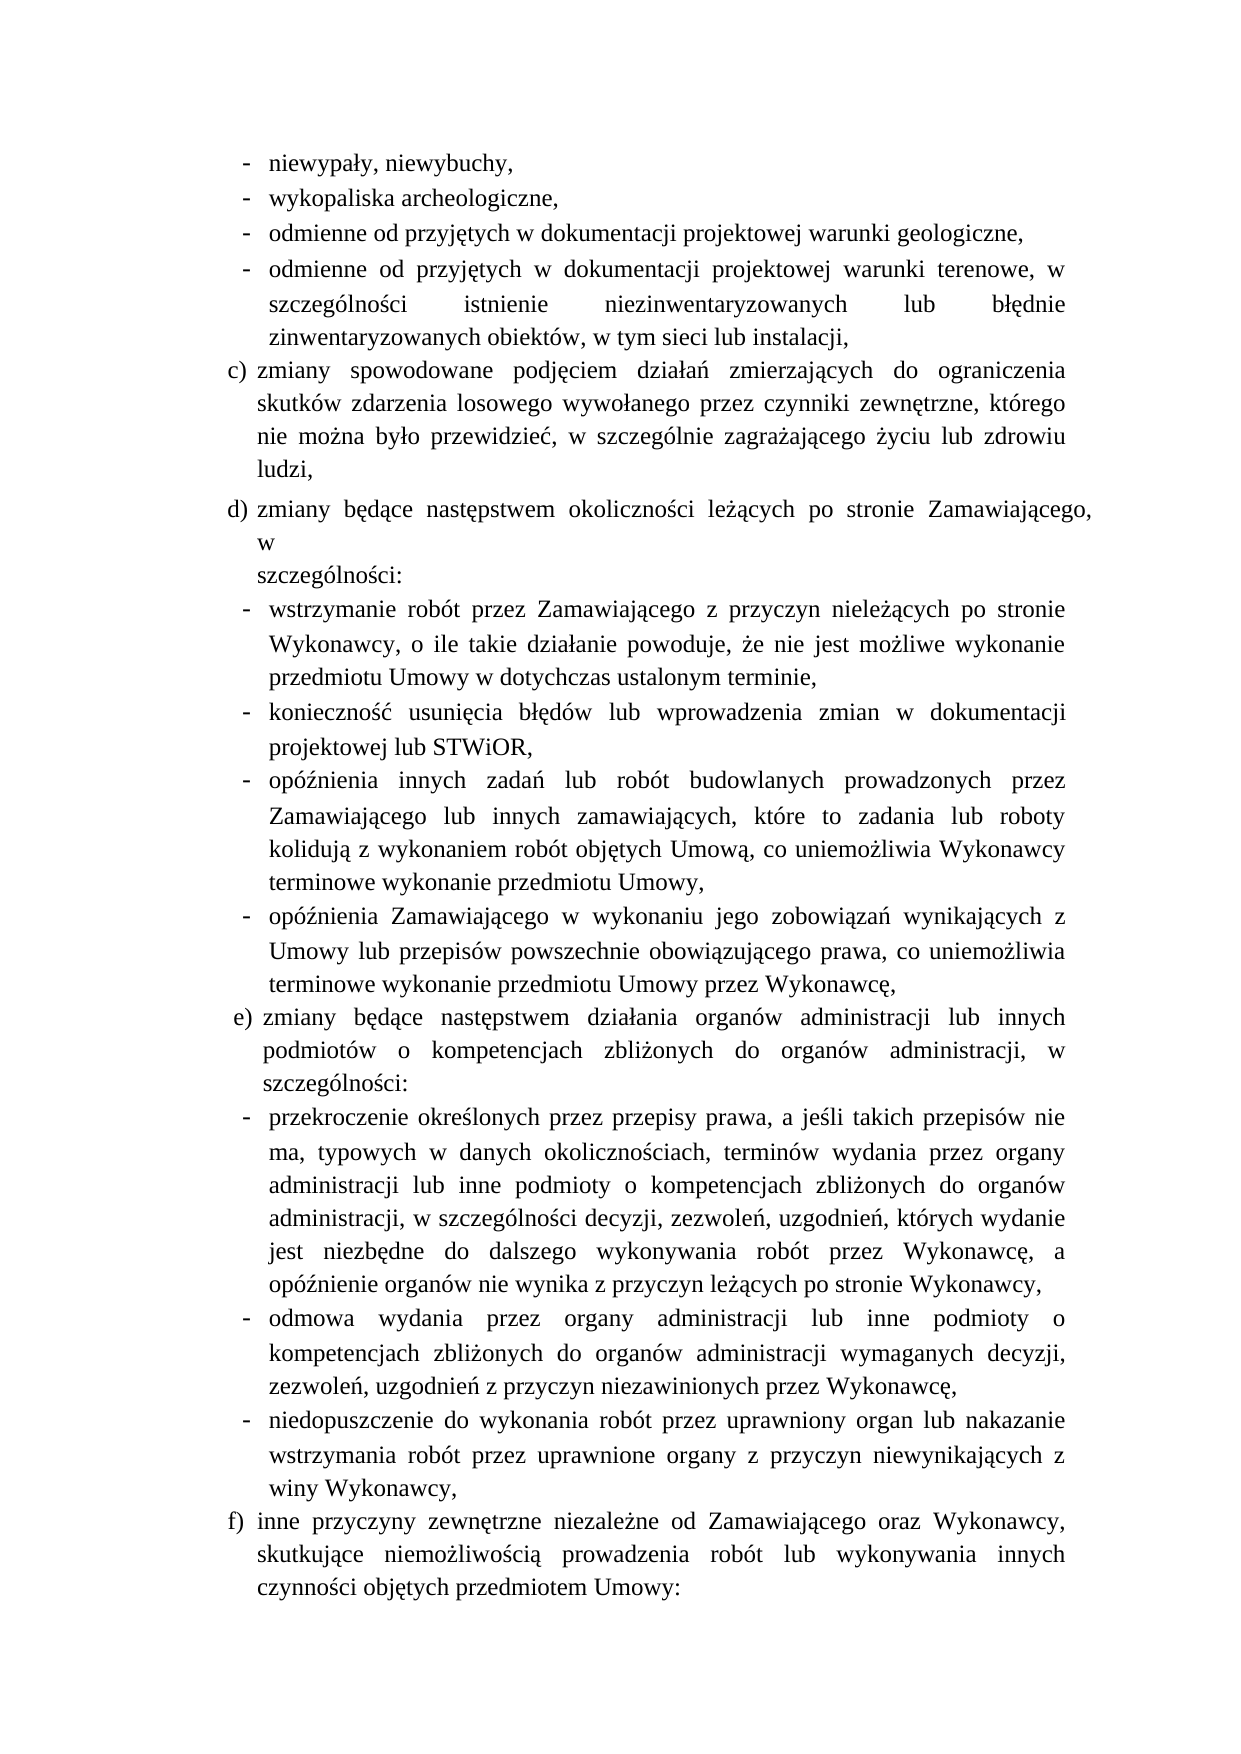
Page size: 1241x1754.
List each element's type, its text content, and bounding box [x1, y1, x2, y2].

list opóźnienia innych zadań lub robót budowlanych prowadzonych przez Zamawiającego lub innych zamawiających, które to zadania lub roboty kolidują z wykonaniem robót objętych Umową, co uniemożliwia Wykonawcy terminowe wykonanie przedmiotu Umowy, [239, 766, 1066, 896]
list niewypały, niewybuchy, [239, 148, 1093, 178]
list zmiany będące następstwem działania organów administracji lub innych podmiotów o kompetencjach zbliżonych do organów administracji, w szczególności: [233, 1002, 1066, 1097]
text szczególności: [257, 560, 1093, 589]
list opóźnienia Zamawiającego w wykonaniu jego zobowiązań wynikających z Umowy lub przepisów powszechnie obowiązującego prawa, co uniemożliwia terminowe wykonanie przedmiotu Umowy przez Wykonawcę, [239, 901, 1066, 998]
list wstrzymanie robót przez Zamawiającego z przyczyn nieleżących po stronie Wykonawcy, o ile takie działanie powoduje, że nie jest możliwe wykonanie przedmiotu Umowy w dotychczas ustalonym terminie, [239, 594, 1066, 691]
list zmiany będące następstwem okoliczności leżących po stronie Zamawiającego, w [227, 494, 1093, 556]
list inne przyczyny zewnętrzne niezależne od Zamawiającego oraz Wykonawcy, skutkujące niemożliwością prowadzenia robót lub wykonywania innych czynności objętych przedmiotem Umowy: [227, 1506, 1066, 1601]
list konieczność usunięcia błędów lub wprowadzenia zmian w dokumentacji projektowej lub STWiOR, [239, 697, 1066, 761]
list odmienne od przyjętych w dokumentacji projektowej warunki terenowe, w szczególności istnienie niezinwentaryzowanych lub błędnie zinwentaryzowanych obiektów, w tym sieci lub instalacji, [239, 254, 1066, 351]
list zmiany spowodowane podjęciem działań zmierzających do ograniczenia skutków zdarzenia losowego wywołanego przez czynniki zewnętrzne, którego nie można było przewidzieć, w szczególnie zagrażającego życiu lub zdrowiu ludzi, [227, 355, 1066, 483]
list niedopuszczenie do wykonania robót przez uprawniony organ lub nakazanie wstrzymania robót przez uprawnione organy z przyczyn niewynikających z winy Wykonawcy, [239, 1405, 1066, 1502]
list odmienne od przyjętych w dokumentacji projektowej warunki geologiczne, [239, 218, 1093, 249]
list odmowa wydania przez organy administracji lub inne podmioty o kompetencjach zbliżonych do organów administracji wymaganych decyzji, zezwoleń, uzgodnień z przyczyn niezawinionych przez Wykonawcę, [239, 1303, 1066, 1399]
list wykopaliska archeologiczne, [239, 183, 1093, 214]
list przekroczenie określonych przez przepisy prawa, a jeśli takich przepisów nie ma, typowych w danych okolicznościach, terminów wydania przez organy administracji lub inne podmioty o kompetencjach zbliżonych do organów administracji, w szczególności decyzji, zezwoleń, uzgodnień, których wydanie jest niezbędne do dalszego wykonywania robót przez Wykonawcę, a opóźnienie organów nie wynika z przyczyn leżących po stronie Wykonawcy, [239, 1102, 1066, 1298]
